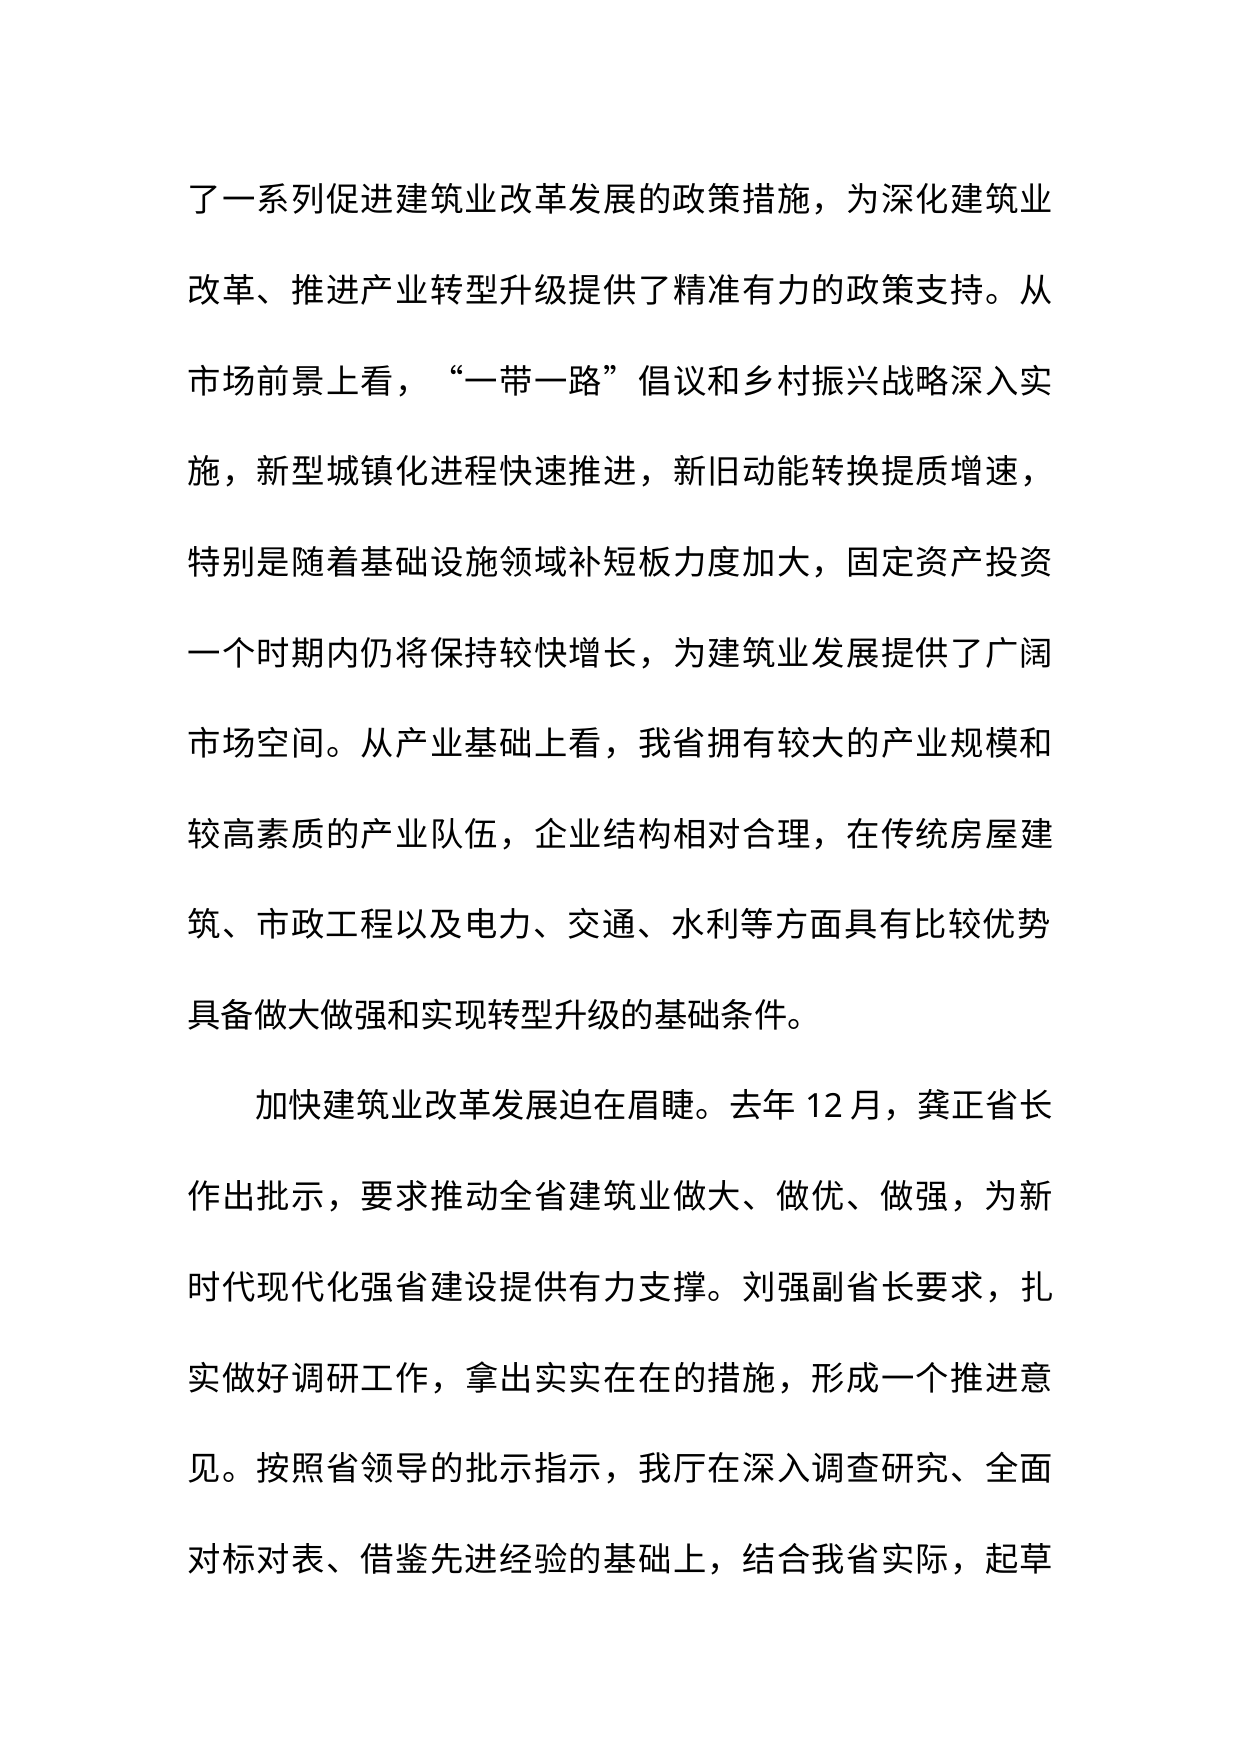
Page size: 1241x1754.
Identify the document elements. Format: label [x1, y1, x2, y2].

text [187, 152, 1053, 1058]
text [187, 1058, 1053, 1602]
